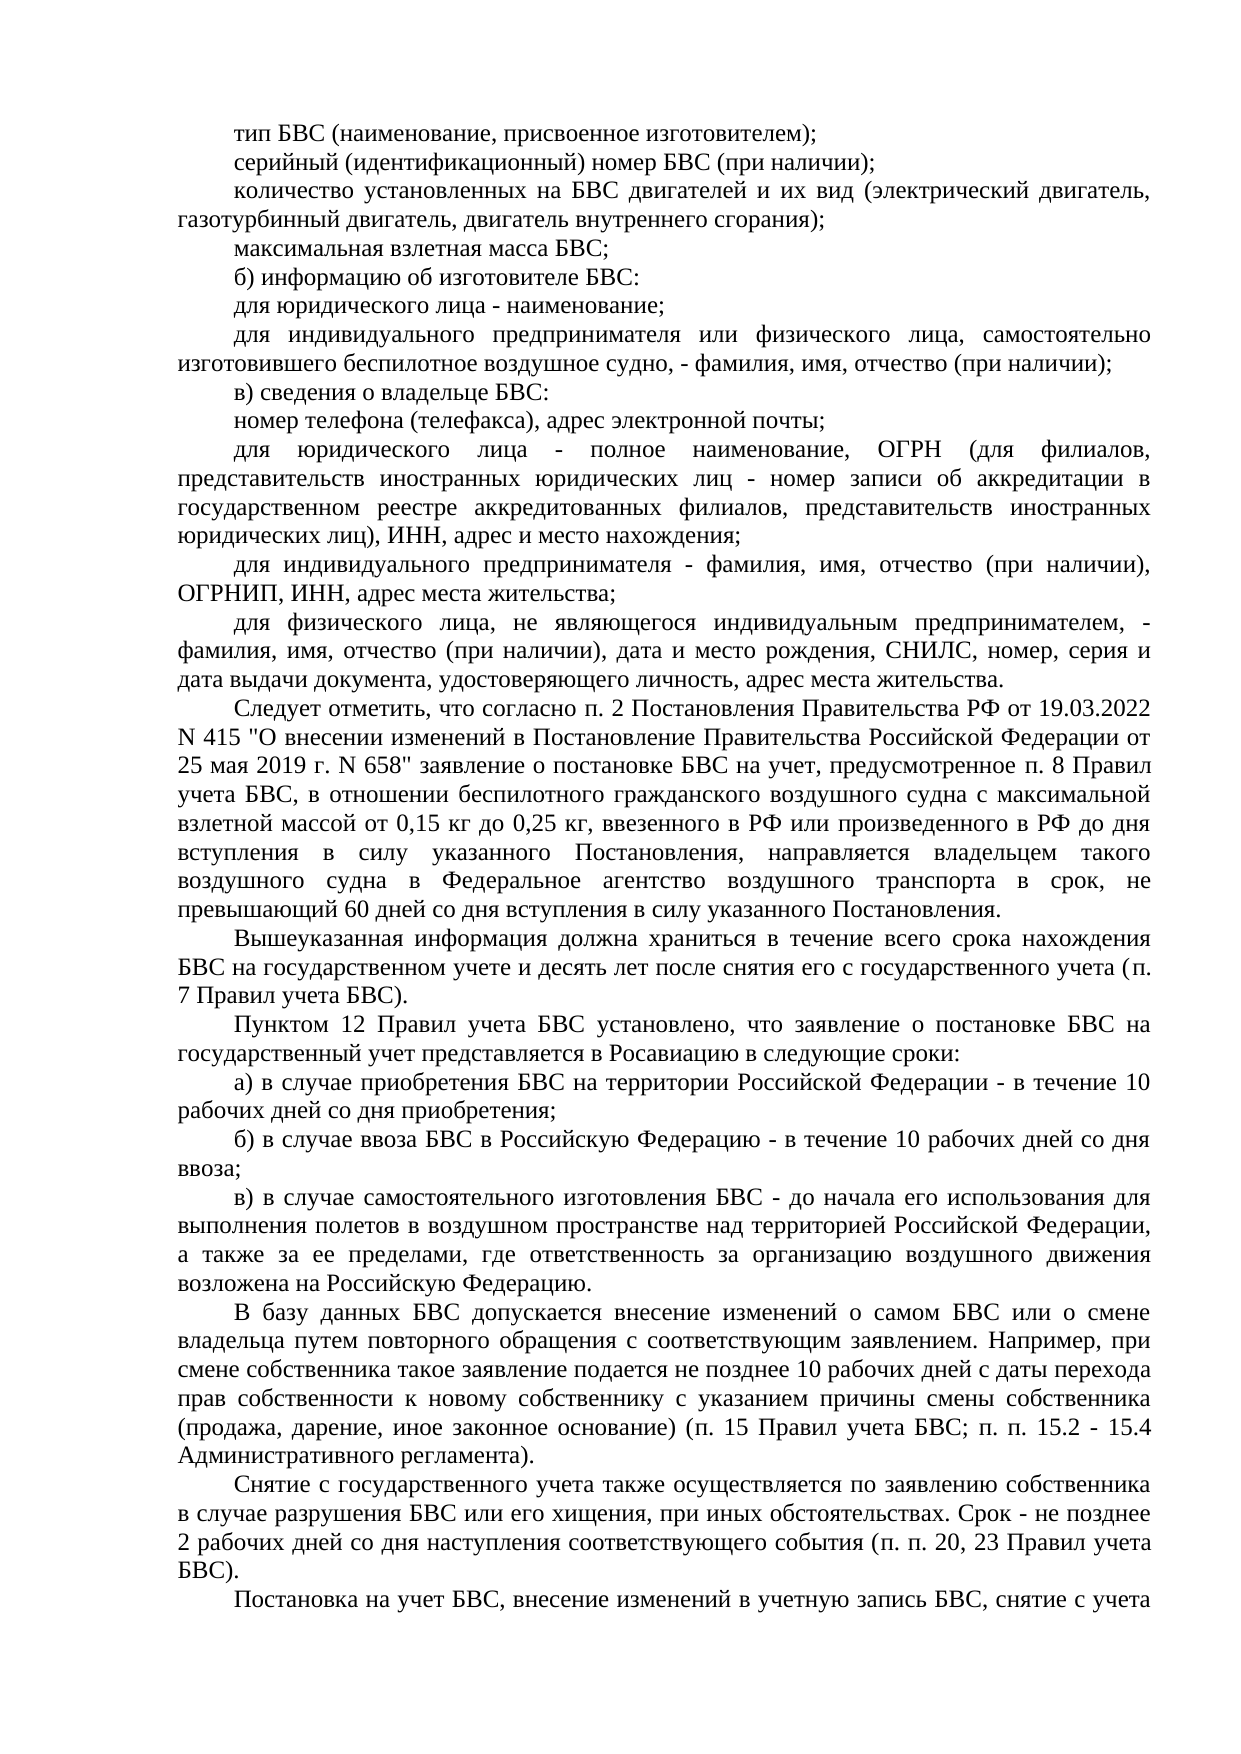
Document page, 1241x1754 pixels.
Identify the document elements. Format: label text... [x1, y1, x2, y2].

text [177, 1584, 1152, 1613]
text Вышеуказанная информация должна храниться в течение всего срока нахождения БВС на государственном учете и десять лет после снятия его с государственного учета (п. 7 Правил учета БВС). [177, 923, 1152, 1009]
text Следует отметить, что согласно п. 2 Постановления Правительства РФ от 19.03.2022 N 415 "О внесении изменений в Постановление Правительства Российской Федерации от 25 мая 2019 г. N 658" заявление о постановке БВС на учет, предусмотренное п. 8 Правил учета БВС, в отношении беспилотного гражданского воздушного судна с максимальной взлетной массой от 0,15 кг до 0,25 кг, ввезенного в РФ или произведенного в РФ до дня вступления в силу указанного Постановления, направляется владельцем такого воздушного судна в Федеральное агентство воздушного транспорта в срок, не превышающий 60 дней со дня вступления в силу указанного Постановления. [177, 693, 1152, 923]
text б) в случае ввоза БВС в Российскую Федерацию - в течение 10 рабочих дней со дня ввоза; [177, 1124, 1152, 1182]
text количество установленных на БВС двигателей и их вид (электрический двигатель, газотурбинный двигатель, двигатель внутреннего сгорания); [177, 176, 1152, 233]
text номер телефона (телефакса), адрес электронной почты; [177, 406, 1152, 434]
text Снятие с государственного учета также осуществляется по заявлению собственника в случае разрушения БВС или его хищения, при иных обстоятельствах. Срок - не позднее 2 рабочих дней со дня наступления соответствующего события (п. п. 20, 23 Правил учета БВС). [177, 1469, 1152, 1584]
text для юридического лица - полное наименование, ОГРН (для филиалов, представительств иностранных юридических лиц - номер записи об аккредитации в государственном реестре аккредитованных филиалов, представительств иностранных юридических лиц), ИНН, адрес и место нахождения; [177, 434, 1152, 549]
text Пунктом 12 Правил учета БВС установлено, что заявление о постановке БВС на государственный учет представляется в Росавиацию в следующие сроки: [177, 1009, 1152, 1067]
text тип БВС (наименование, присвоенное изготовителем); [177, 118, 1152, 147]
text для индивидуального предпринимателя или физического лица, самостоятельно изготовившего беспилотное воздушное судно, - фамилия, имя, отчество (при наличии); [177, 319, 1152, 377]
text б) информацию об изготовителе БВС: [177, 262, 1152, 291]
text для физического лица, не являющегося индивидуальным предпринимателем, - фамилия, имя, отчество (при наличии), дата и место рождения, СНИЛС, номер, серия и дата выдачи документа, удостоверяющего личность, адрес места жительства. [177, 607, 1152, 693]
text для индивидуального предпринимателя - фамилия, имя, отчество (при наличии), ОГРНИП, ИНН, адрес места жительства; [177, 549, 1152, 607]
text максимальная взлетная масса БВС; [177, 233, 1152, 262]
text в) сведения о владельце БВС: [177, 377, 1152, 406]
text в) в случае самостоятельного изготовления БВС - до начала его использования для выполнения полетов в воздушном пространстве над территорией Российской Федерации, а также за ее пределами, где ответственность за организацию воздушного движения возложена на Российскую Федерацию. [177, 1182, 1152, 1297]
text для юридического лица - наименование; [177, 291, 1152, 319]
text серийный (идентификационный) номер БВС (при наличии); [177, 147, 1152, 176]
text а) в случае приобретения БВС на территории Российской Федерации - в течение 10 рабочих дней со дня приобретения; [177, 1067, 1152, 1124]
text В базу данных БВС допускается внесение изменений о самом БВС или о смене владельца путем повторного обращения с соответствующим заявлением. Например, при смене собственника такое заявление подается не позднее 10 рабочих дней с даты перехода прав собственности к новому собственнику с указанием причины смены собственника (продажа, дарение, иное законное основание) (п. 15 Правил учета БВС; п. п. 15.2 - 15.4 Административного регламента). [177, 1297, 1152, 1469]
